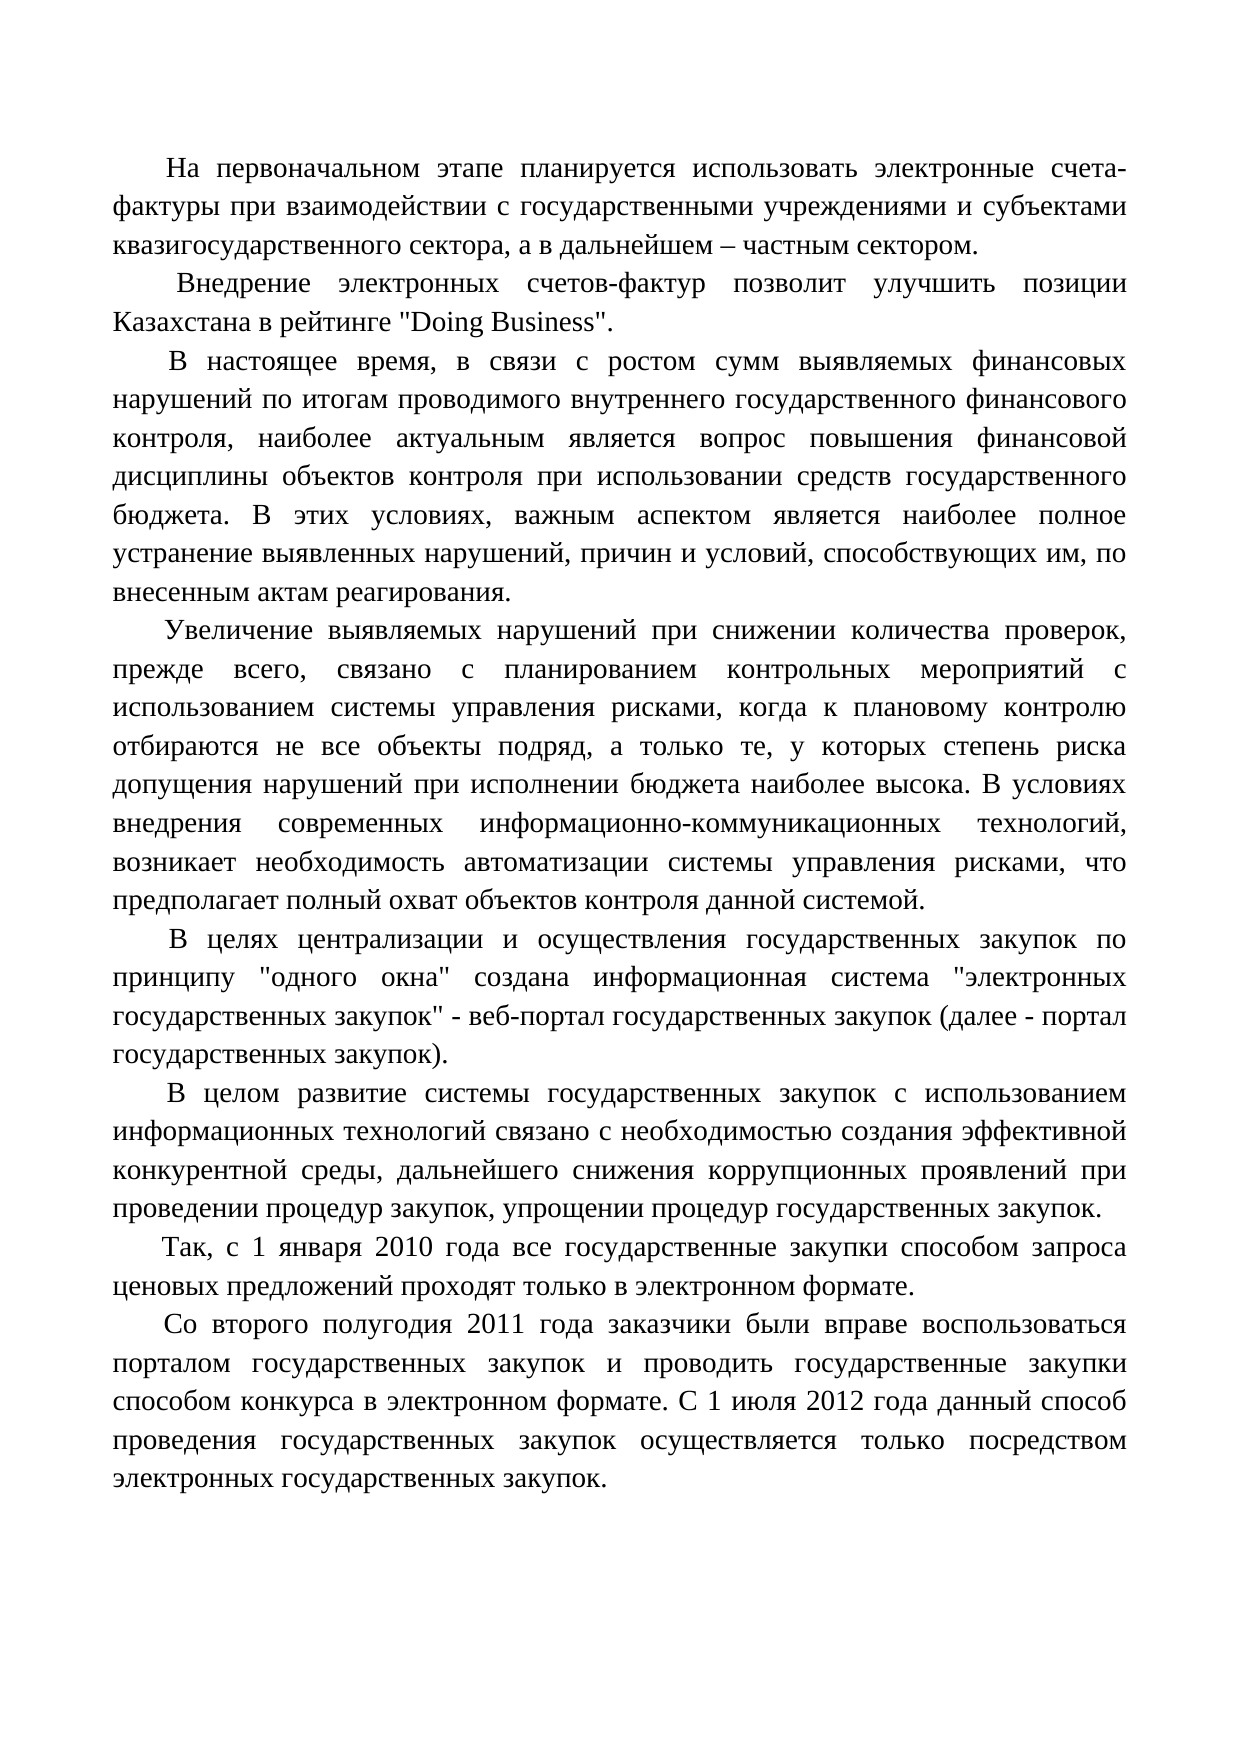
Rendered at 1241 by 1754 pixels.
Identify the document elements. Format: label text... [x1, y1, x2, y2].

text На первоначальном этапе планируется использовать электронные счета-фактуры при взаимодействии с государственными учреждениями и субъектами квазигосударственного сектора, а в дальнейшем – частным сектором. [112, 150, 1128, 261]
text Внедрение электронных счетов-фактур позволит улучшить позиции Казахстана в рейтинге "Doing Business". [112, 266, 1128, 338]
text Со второго полугодия 2011 года заказчики были вправе воспользоваться порталом государственных закупок и проводить государственные закупки способом конкурса в электронном формате. С 1 июля 2012 года данный способ проведения государственных закупок осуществляется только посредством электронных государственных закупок. [112, 1306, 1128, 1494]
text В настоящее время, в связи с ростом сумм выявляемых финансовых нарушений по итогам проводимого внутреннего государственного финансового контроля, наиболее актуальным является вопрос повышения финансовой дисциплины объектов контроля при использовании средств государственного бюджета. В этих условиях, важным аспектом является наиболее полное устранение выявленных нарушений, причин и условий, способствующих им, по внесенным актам реагирования. [112, 343, 1128, 607]
text Увеличение выявляемых нарушений при снижении количества проверок, прежде всего, связано с планированием контрольных мероприятий с использованием системы управления рисками, когда к плановому контролю отбираются не все объекты подряд, а только те, у которых степень риска допущения нарушений при исполнении бюджета наиболее высока. В условиях внедрения современных информационно-коммуникационных технологий, возникает необходимость автоматизации системы управления рисками, что предполагает полный охват объектов контроля данной системой. [112, 612, 1128, 916]
text В целях централизации и осуществления государственных закупок по принципу "одного окна" создана информационная система "электронных государственных закупок" - веб-портал государственных закупок (далее - портал государственных закупок). [112, 921, 1128, 1070]
text В целом развитие системы государственных закупок с использованием информационных технологий связано с необходимостью создания эффективной конкурентной среды, дальнейшего снижения коррупционных проявлений при проведении процедур закупок, упрощении процедур государственных закупок. [112, 1075, 1128, 1224]
text Так, с 1 января 2010 года все государственные закупки способом запроса ценовых предложений проходят только в электронном формате. [112, 1229, 1128, 1301]
